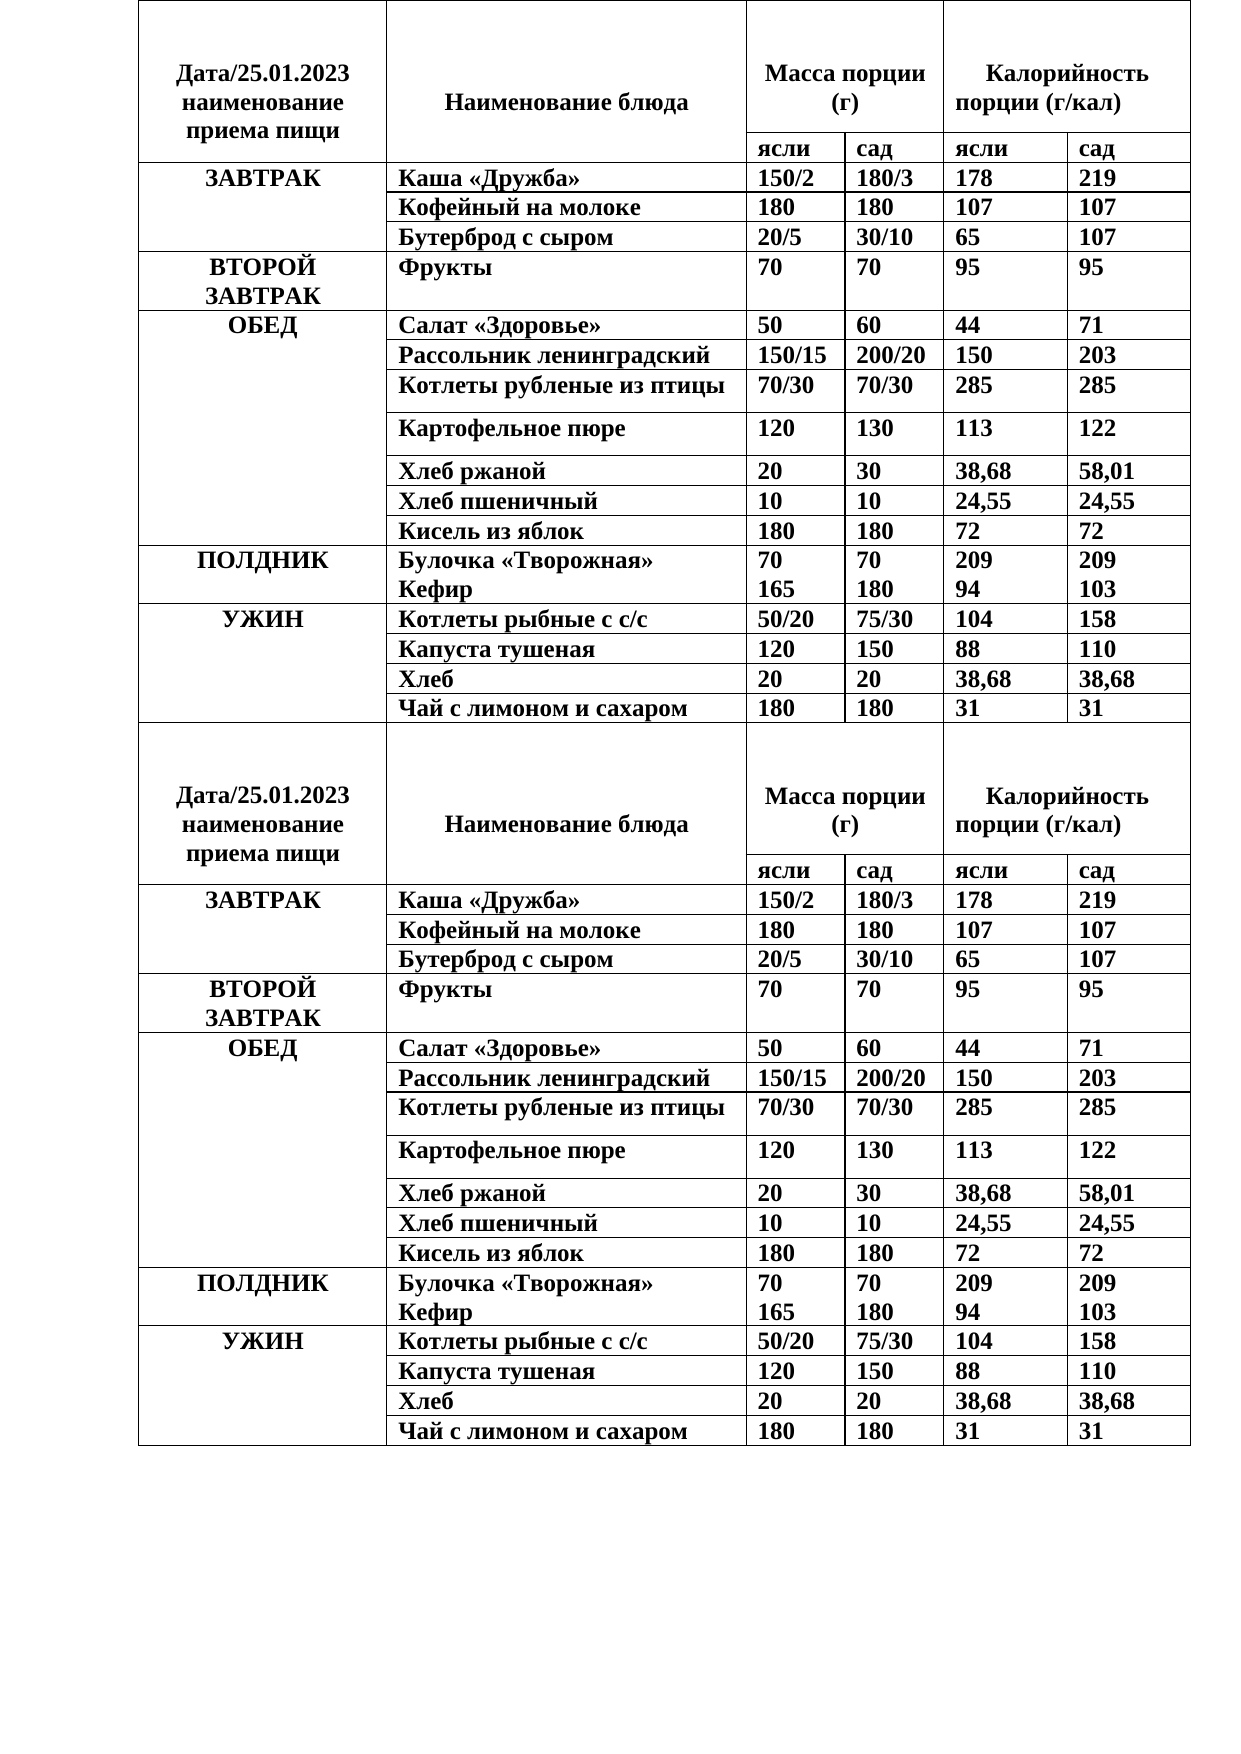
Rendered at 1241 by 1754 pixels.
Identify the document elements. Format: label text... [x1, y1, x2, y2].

table_cell Капуста тушеная [387, 1356, 746, 1385]
table_cell 122 [1068, 1136, 1190, 1177]
table_cell ПОЛДНИК [139, 546, 386, 603]
table_cell 200/20 [846, 1063, 943, 1091]
table_cell 180 [846, 1238, 943, 1267]
table_cell 70/30 [747, 1093, 844, 1134]
table_cell 209 103 [1068, 546, 1190, 603]
table_cell сад [846, 133, 943, 162]
table_cell 104 [944, 1326, 1067, 1355]
table_cell 24,55 [1068, 1208, 1190, 1237]
table_cell 95 [944, 252, 1067, 309]
table_cell 58,01 [1068, 1179, 1190, 1207]
table_cell 180 [747, 516, 844, 544]
table_cell 20 [747, 1179, 844, 1207]
table_cell 178 [944, 885, 1067, 914]
table_cell 20 [846, 664, 943, 692]
table_cell 60 [846, 1033, 943, 1062]
table_cell 107 [1068, 945, 1190, 973]
table_cell 180 [747, 1416, 844, 1444]
table_cell 70/30 [846, 370, 943, 412]
table_cell 120 [747, 413, 844, 455]
table_cell ВТОРОЙ ЗАВТРАК [139, 252, 386, 309]
table_cell 113 [944, 1136, 1067, 1177]
table_cell 31 [1068, 1416, 1190, 1444]
table_cell 158 [1068, 604, 1190, 633]
table_cell 75/30 [846, 604, 943, 633]
table_cell Кофейный на молоке [387, 193, 746, 221]
table_cell Кисель из яблок [387, 1238, 746, 1267]
table_cell 50 [747, 1033, 844, 1062]
table_cell Каша «Дружба» [387, 163, 746, 191]
table_cell 107 [944, 193, 1067, 221]
table_cell 180 [747, 694, 844, 722]
table_cell 70/30 [846, 1093, 943, 1134]
table_cell 219 [1068, 885, 1190, 914]
table_cell 150/2 [747, 163, 844, 191]
table_cell 285 [944, 370, 1067, 412]
table_cell 180/3 [846, 163, 943, 191]
table_cell Наименование блюда [387, 723, 746, 884]
table_cell 20 [747, 664, 844, 692]
table_cell 20 [846, 1386, 943, 1415]
table_cell Кисель из яблок [387, 516, 746, 544]
table_cell 70 165 [747, 1268, 844, 1325]
table_cell сад [1068, 133, 1190, 162]
table_header Масса порции (г) [747, 1, 943, 132]
table_header Калорийность порции (г/кал) [944, 1, 1190, 132]
table_cell 130 [846, 1136, 943, 1177]
table_cell 72 [1068, 1238, 1190, 1267]
table_header Дата/25.01.2023 наименование приема пищи [139, 1, 386, 162]
table_cell 20 [747, 456, 844, 485]
table_cell Калорийность порции (г/кал) [944, 723, 1190, 854]
table_cell ясли [747, 855, 844, 884]
table_cell 219 [1068, 163, 1190, 191]
table_cell 65 [944, 945, 1067, 973]
table_cell Хлеб ржаной [387, 456, 746, 485]
table_cell Чай с лимоном и сахаром [387, 694, 746, 722]
table_cell 130 [846, 413, 943, 455]
table_cell Картофельное пюре [387, 413, 746, 455]
table_cell 113 [944, 413, 1067, 455]
table_cell 58,01 [1068, 456, 1190, 485]
table_cell 120 [747, 1356, 844, 1385]
table_cell 150/15 [747, 340, 844, 369]
table_cell ЗАВТРАК [139, 163, 386, 251]
table_cell 180 [846, 915, 943, 943]
table_cell Хлеб пшеничный [387, 1208, 746, 1237]
table_cell 71 [1068, 311, 1190, 339]
table_cell 72 [944, 1238, 1067, 1267]
table_cell 150 [846, 634, 943, 663]
table_cell 38,68 [944, 664, 1067, 692]
table_cell 31 [1068, 694, 1190, 722]
table_cell 107 [1068, 222, 1190, 251]
table_cell 24,55 [944, 1208, 1067, 1237]
table_cell 70 [846, 974, 943, 1032]
table_cell 209 103 [1068, 1268, 1190, 1325]
table_cell Фрукты [387, 252, 746, 309]
table_cell 95 [1068, 252, 1190, 309]
table_cell 10 [747, 486, 844, 515]
table_cell Фрукты [387, 974, 746, 1032]
table_cell 180 [747, 1238, 844, 1267]
table_cell Картофельное пюре [387, 1136, 746, 1177]
table_cell 71 [1068, 1033, 1190, 1062]
table_cell 150 [944, 340, 1067, 369]
table_cell 150/15 [747, 1063, 844, 1091]
table_cell 30/10 [846, 222, 943, 251]
table_cell ясли [944, 133, 1067, 162]
table_cell 104 [944, 604, 1067, 633]
table_cell 209 94 [944, 546, 1067, 603]
table_cell 180 [747, 193, 844, 221]
table_cell Котлеты рыбные с с/с [387, 604, 746, 633]
table_cell 110 [1068, 1356, 1190, 1385]
table_cell 38,68 [1068, 664, 1190, 692]
table_cell 180 [747, 915, 844, 943]
table_cell 178 [944, 163, 1067, 191]
table_cell Кофейный на молоке [387, 915, 746, 943]
table_cell 38,68 [944, 1386, 1067, 1415]
table_cell Котлеты рыбные с с/с [387, 1326, 746, 1355]
table_cell 95 [944, 974, 1067, 1032]
table_cell 180 [846, 193, 943, 221]
table_cell 50 [747, 311, 844, 339]
table_cell 50/20 [747, 1326, 844, 1355]
table_cell Дата/25.01.2023 наименование приема пищи [139, 723, 386, 884]
table_cell 38,68 [944, 1179, 1067, 1207]
table_cell 285 [944, 1093, 1067, 1134]
table_cell 150/2 [747, 885, 844, 914]
table_cell 10 [846, 486, 943, 515]
table_cell Хлеб [387, 664, 746, 692]
table_cell ЗАВТРАК [139, 885, 386, 973]
table_cell 10 [747, 1208, 844, 1237]
table_cell 20/5 [747, 222, 844, 251]
table_cell 44 [944, 1033, 1067, 1062]
table_cell 30 [846, 456, 943, 485]
table_cell 38,68 [944, 456, 1067, 485]
table_cell ОБЕД [139, 1033, 386, 1267]
table_cell 10 [846, 1208, 943, 1237]
table_cell 180 [846, 516, 943, 544]
table_cell УЖИН [139, 1326, 386, 1444]
table_cell 107 [1068, 915, 1190, 943]
table_cell ВТОРОЙ ЗАВТРАК [139, 974, 386, 1032]
table_cell 72 [944, 516, 1067, 544]
table_cell Чай с лимоном и сахаром [387, 1416, 746, 1444]
table_cell Бутерброд с сыром [387, 222, 746, 251]
table_cell 107 [1068, 193, 1190, 221]
table_cell 70 [747, 974, 844, 1032]
table_cell 122 [1068, 413, 1190, 455]
table_cell 200/20 [846, 340, 943, 369]
table_cell 150 [846, 1356, 943, 1385]
table_cell Рассольник ленинградский [387, 340, 746, 369]
table_cell 70 [747, 252, 844, 309]
table_cell Бутерброд с сыром [387, 945, 746, 973]
table_cell 209 94 [944, 1268, 1067, 1325]
table_cell 285 [1068, 1093, 1190, 1134]
table_cell 180/3 [846, 885, 943, 914]
table_cell 150 [944, 1063, 1067, 1091]
table_cell Салат «Здоровье» [387, 311, 746, 339]
table_cell 120 [747, 1136, 844, 1177]
table_cell 31 [944, 694, 1067, 722]
table_cell Рассольник ленинградский [387, 1063, 746, 1091]
table_cell Котлеты рубленые из птицы [387, 370, 746, 412]
table_cell ОБЕД [139, 311, 386, 544]
table_cell 20/5 [747, 945, 844, 973]
table_cell 24,55 [1068, 486, 1190, 515]
table_header Наименование блюда [387, 1, 746, 162]
table_cell сад [846, 855, 943, 884]
table_cell 70/30 [747, 370, 844, 412]
table_cell 65 [944, 222, 1067, 251]
table_cell УЖИН [139, 604, 386, 722]
table_cell 120 [747, 634, 844, 663]
table_cell Капуста тушеная [387, 634, 746, 663]
table_cell 180 [846, 1416, 943, 1444]
table_cell 203 [1068, 1063, 1190, 1091]
table_cell 38,68 [1068, 1386, 1190, 1415]
table_cell 70 180 [846, 1268, 943, 1325]
table_cell 70 [846, 252, 943, 309]
table_cell 24,55 [944, 486, 1067, 515]
table_cell сад [1068, 855, 1190, 884]
table_cell 31 [944, 1416, 1067, 1444]
table_cell Хлеб [387, 1386, 746, 1415]
table_cell 44 [944, 311, 1067, 339]
table_cell Булочка «Творожная» Кефир [387, 1268, 746, 1325]
table_cell ясли [944, 855, 1067, 884]
table_cell Хлеб пшеничный [387, 486, 746, 515]
table_cell 60 [846, 311, 943, 339]
table_cell 88 [944, 1356, 1067, 1385]
table_cell 75/30 [846, 1326, 943, 1355]
table_cell ПОЛДНИК [139, 1268, 386, 1325]
table_cell 70 165 [747, 546, 844, 603]
table_cell Котлеты рубленые из птицы [387, 1093, 746, 1134]
table_cell 88 [944, 634, 1067, 663]
table_cell 110 [1068, 634, 1190, 663]
table_cell Каша «Дружба» [387, 885, 746, 914]
table_cell Булочка «Творожная» Кефир [387, 546, 746, 603]
table_cell Салат «Здоровье» [387, 1033, 746, 1062]
table_cell 30 [846, 1179, 943, 1207]
table_cell 203 [1068, 340, 1190, 369]
table_cell 50/20 [747, 604, 844, 633]
table_cell ясли [747, 133, 844, 162]
table_cell 285 [1068, 370, 1190, 412]
table_cell 95 [1068, 974, 1190, 1032]
table_cell Хлеб ржаной [387, 1179, 746, 1207]
table_cell 72 [1068, 516, 1190, 544]
table_cell 107 [944, 915, 1067, 943]
table_cell 70 180 [846, 546, 943, 603]
table_cell 20 [747, 1386, 844, 1415]
table_cell 30/10 [846, 945, 943, 973]
table_cell Масса порции (г) [747, 723, 943, 854]
table_cell 180 [846, 694, 943, 722]
table_cell 158 [1068, 1326, 1190, 1355]
